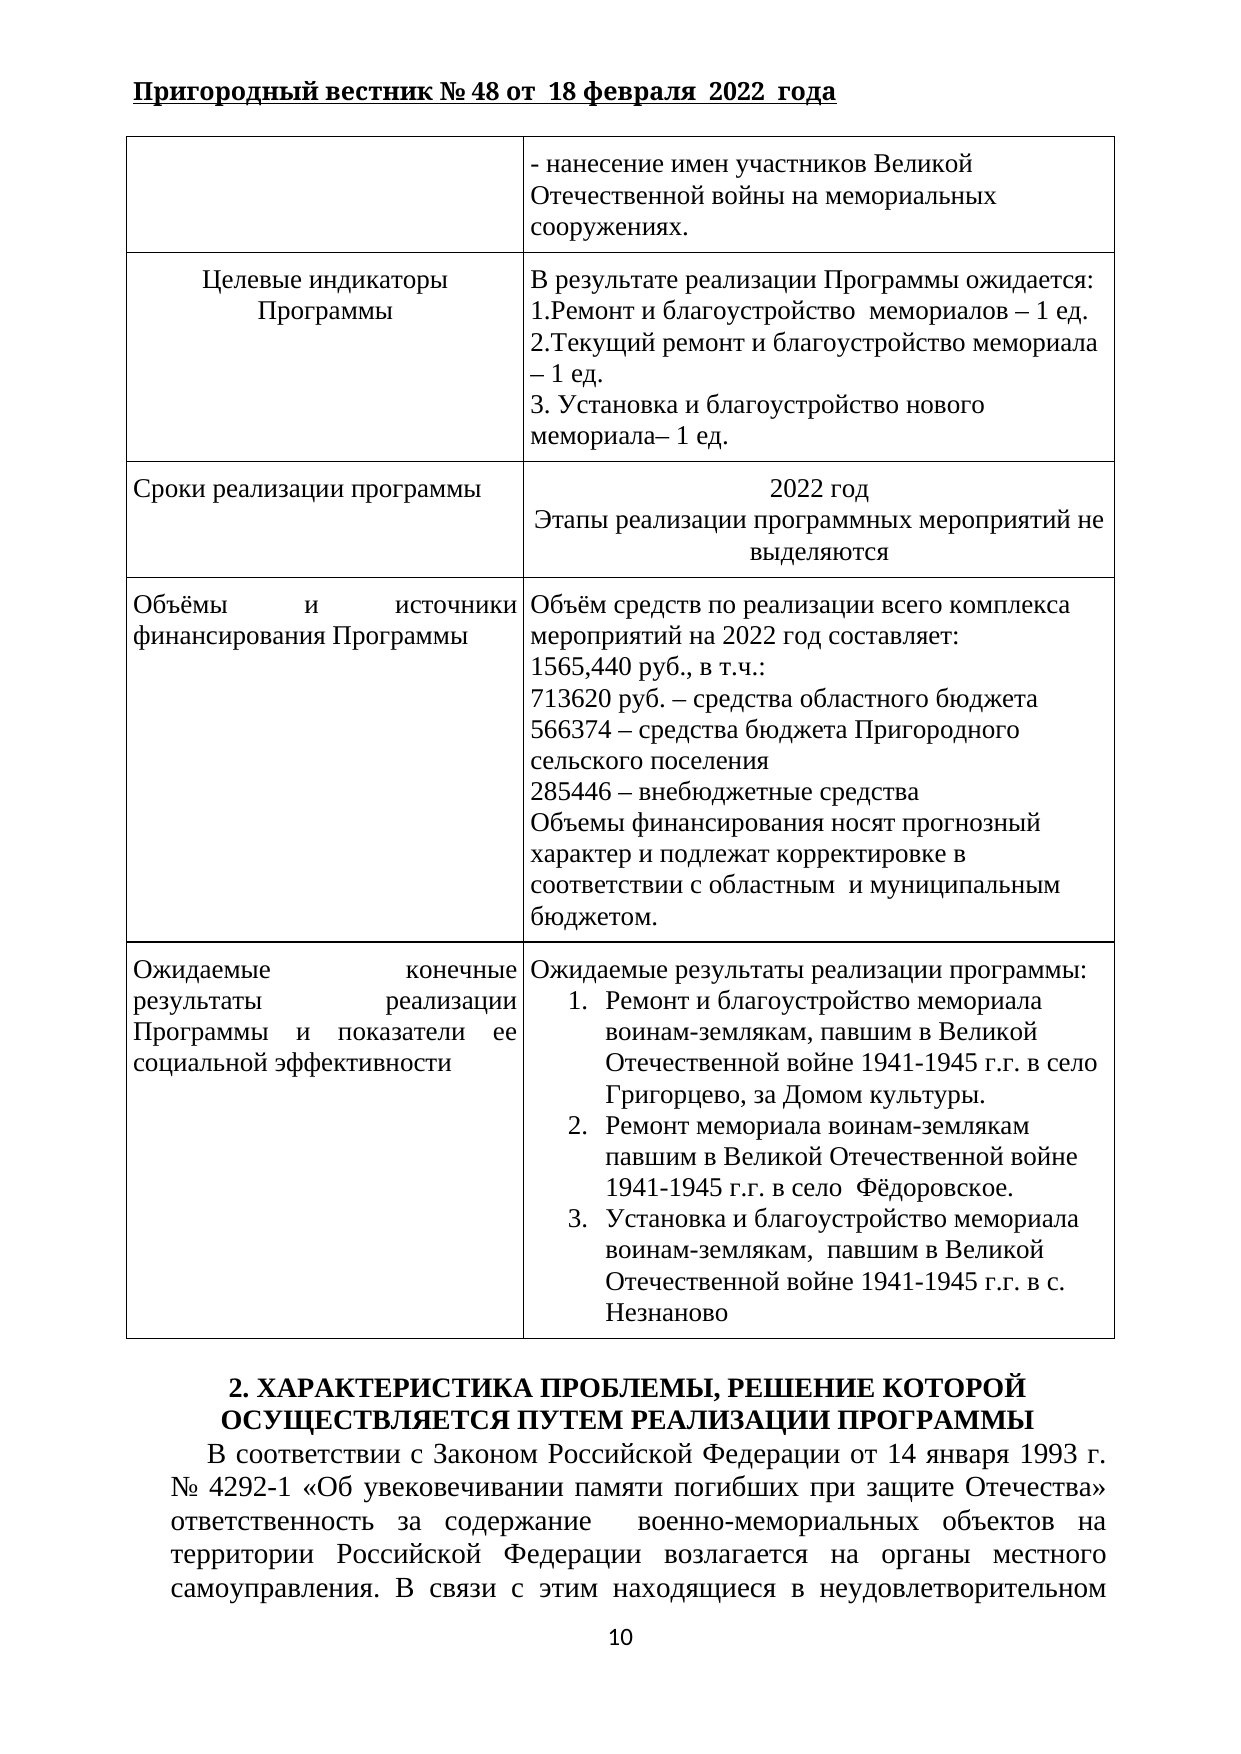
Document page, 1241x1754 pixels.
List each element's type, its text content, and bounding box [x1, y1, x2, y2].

table_cell Ожидаемые результаты реализации программы: Ремонт и благоустройство мемориала воинам-землякам, павшим в Великой Отечественной войне 1941-1945 г.г. в село Григорцево, за Домом культуры. Ремонт мемориала воинам-землякам павшим в Великой Отечественной войне 1941-1945 г.г. в село Фёдоровское. Установка и благоустройство мемориала воинам-землякам, павшим в Великой Отечественной войне 1941-1945 г.г. в с. Незнаново [524, 943, 1114, 1337]
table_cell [524, 137, 1114, 252]
text 2. ХАРАКТЕРИСТИКА ПРОБЛЕМЫ, РЕШЕНИЕ КОТОРОЙ ОСУЩЕСТВЛЯЕТСЯ ПУТЕМ РЕАЛИЗАЦИИ ПРОГРАММЫ [148, 1371, 1107, 1436]
table_cell Объёмы и источники финансирования Программы [127, 578, 523, 941]
table_cell В результате реализации Программы ожидается: 1.Ремонт и благоустройство мемориалов – 1 ед. 2.Текущий ремонт и благоустройство мемориала – 1 ед. 3. Установка и благоустройство нового мемориала– 1 ед. [524, 253, 1114, 461]
table_cell Объём средств по реализации всего комплекса мероприятий на 2022 год составляет: 1565,440 руб., в т.ч.: 713620 руб. – средства областного бюджета 566374 – средства бюджета Пригородного сельского поселения 285446 – внебюджетные средства Объемы финансирования носят прогнозный характер и подлежат корректировке в соответствии с областным и муниципальным бюджетом. [524, 578, 1114, 941]
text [170, 1436, 1107, 1603]
table_cell Ожидаемые конечные результаты реализации Программы и показатели ее социальной эффективности [127, 943, 523, 1337]
table_cell 2022 год Этапы реализации программных мероприятий не выделяются [524, 462, 1114, 577]
table_cell Сроки реализации программы [127, 462, 523, 577]
table_cell Целевые индикаторы Программы [127, 253, 523, 461]
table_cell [127, 137, 523, 252]
